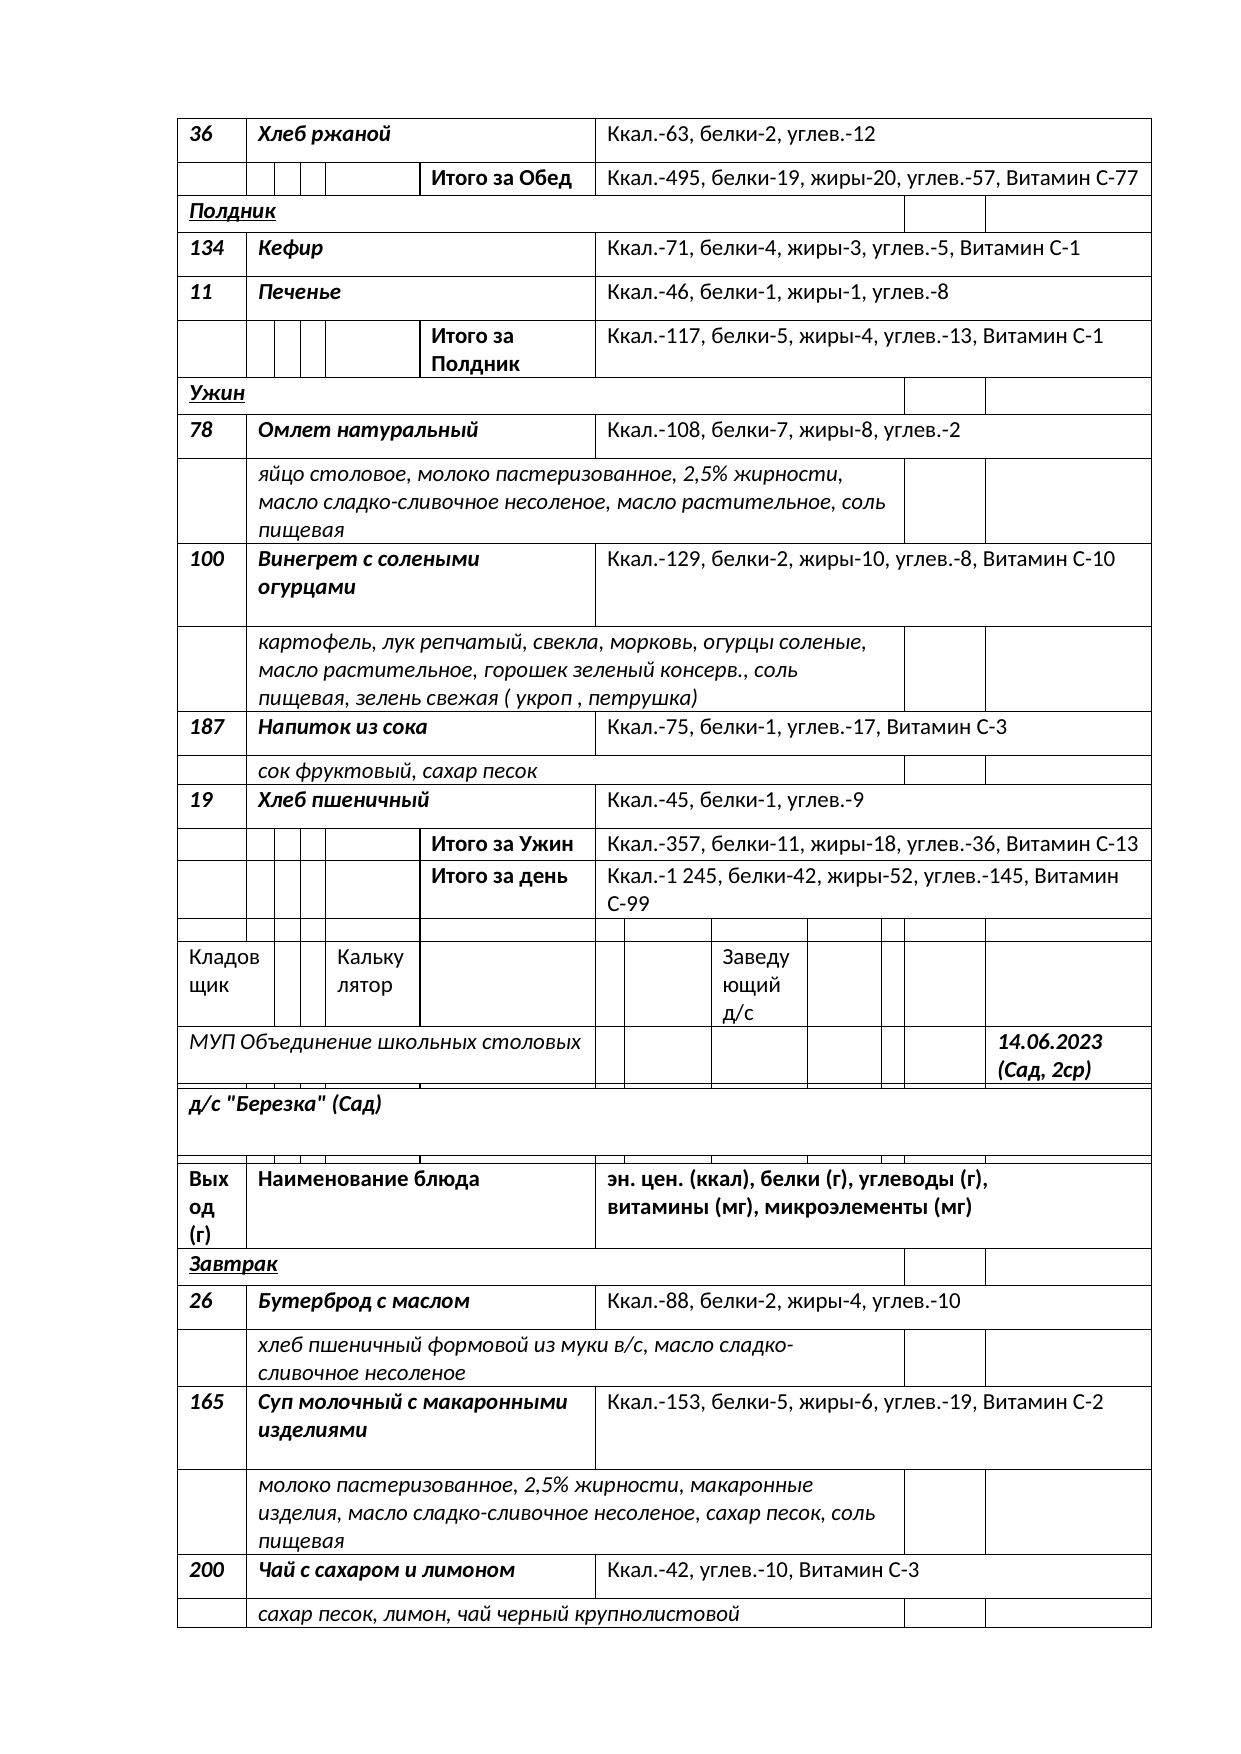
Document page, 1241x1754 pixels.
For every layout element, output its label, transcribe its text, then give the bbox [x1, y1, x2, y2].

table_cell Ккал.-1 245, белки-42, жиры-52, углев.-145, Витамин С-99 [596, 861, 1151, 917]
table_cell [905, 627, 985, 711]
table_cell Ккал.-153, белки-5, жиры-6, углев.-19, Витамин С-2 [596, 1387, 1151, 1469]
table_cell Ккал.-46, белки-1, жиры-1, углев.-8 [596, 277, 1151, 320]
table_cell [625, 1027, 711, 1083]
table_cell 134 [178, 233, 246, 276]
table_cell [905, 1249, 985, 1285]
table_cell [326, 861, 419, 917]
table_cell яйцо столовое, молоко пастеризованное, 2,5% жирности, масло сладко-сливочное несоленое, масло растительное, соль пищевая [247, 459, 904, 543]
table_cell Кладовщик [178, 942, 274, 1026]
table_cell [275, 321, 300, 377]
table_cell сахар песок, лимон, чай черный крупнолистовой [247, 1599, 904, 1627]
table_cell [905, 1599, 985, 1627]
table_cell Суп молочный с макаронными изделиями [247, 1387, 595, 1469]
table_cell [275, 919, 300, 941]
table_cell [178, 756, 246, 784]
table_cell [882, 942, 904, 1026]
table_cell [178, 627, 246, 711]
table_cell 19 [178, 785, 246, 828]
table_cell [986, 1249, 1151, 1285]
table_cell МУП Объединение школьных столовых [178, 1027, 595, 1083]
table_cell Ккал.-71, белки-4, жиры-3, углев.-5, Витамин С-1 [596, 233, 1151, 276]
table_cell Хлеб пшеничный [247, 785, 595, 828]
table_cell Ккал.-357, белки-11, жиры-18, углев.-36, Витамин С-13 [596, 829, 1151, 860]
table_cell 100 [178, 544, 246, 626]
table_cell [301, 861, 325, 917]
table_cell Омлет натуральный [247, 415, 595, 458]
table_cell Выход (г) [178, 1164, 246, 1248]
table_cell Итого за Обед [421, 163, 595, 195]
table_cell [712, 1156, 807, 1163]
table_cell Калькулятор [326, 942, 419, 1026]
table_cell 78 [178, 415, 246, 458]
table_cell 200 [178, 1555, 246, 1598]
table_cell [326, 919, 419, 941]
table_cell [986, 627, 1151, 711]
table_cell [986, 1599, 1151, 1627]
table_cell [986, 378, 1151, 414]
table_cell 14.06.2023 (Сад, 2ср) [986, 1027, 1151, 1083]
table_cell [712, 1084, 807, 1088]
table_cell [986, 756, 1151, 784]
table_cell [275, 942, 300, 1026]
table_cell [986, 196, 1151, 232]
table_cell Чай с сахаром и лимоном [247, 1555, 595, 1598]
table_cell [247, 1156, 274, 1163]
table_cell [178, 829, 246, 860]
table_cell [625, 942, 711, 1026]
table_cell Печенье [247, 277, 595, 320]
table_cell [275, 1156, 300, 1163]
table_cell Хлеб ржаной [247, 119, 595, 162]
table_cell [808, 919, 881, 941]
table_cell Винегрет с солеными огурцами [247, 544, 595, 626]
table_cell [905, 459, 985, 543]
table_cell [421, 1156, 595, 1163]
table_cell [882, 1027, 904, 1083]
table_cell [808, 1156, 881, 1163]
table_cell [247, 919, 274, 941]
table_cell Заведующий д/с [712, 942, 807, 1026]
table_cell Ккал.-495, белки-19, жиры-20, углев.-57, Витамин С-77 [596, 163, 1151, 195]
table_cell [301, 163, 325, 195]
table_cell [301, 321, 325, 377]
table_cell [808, 1027, 881, 1083]
table_cell Ккал.-75, белки-1, углев.-17, Витамин С-3 [596, 712, 1151, 755]
table_cell [905, 1027, 985, 1083]
table_cell [596, 1156, 624, 1163]
table_cell картофель, лук репчатый, свекла, морковь, огурцы соленые, масло растительное, горошек зеленый консерв., соль пищевая, зелень свежая ( укроп , петрушка) [247, 627, 904, 711]
table_cell Полдник [178, 196, 904, 232]
table_cell хлеб пшеничный формовой из муки в/с, масло сладко-сливочное несоленое [247, 1330, 904, 1386]
table_cell [712, 919, 807, 941]
table_cell [905, 378, 985, 414]
table_cell [301, 919, 325, 941]
table_cell [178, 861, 246, 917]
table_cell [301, 1156, 325, 1163]
table_cell 26 [178, 1286, 246, 1329]
table_cell Завтрак [178, 1249, 904, 1285]
table_cell [178, 919, 246, 941]
table_cell [247, 829, 274, 860]
table_cell [421, 942, 595, 1026]
table_cell [275, 1084, 300, 1088]
table_cell [905, 196, 985, 232]
table_cell 11 [178, 277, 246, 320]
table_cell [905, 1084, 985, 1088]
table_cell [986, 459, 1151, 543]
table_cell [326, 1156, 419, 1163]
table_cell [596, 1027, 624, 1083]
table_cell [326, 321, 419, 377]
table_cell Ужин [178, 378, 904, 414]
table_cell эн. цен. (ккал), белки (г), углеводы (г), витамины (мг), микроэлементы (мг) [596, 1164, 1151, 1248]
table_cell [882, 919, 904, 941]
table_cell [808, 942, 881, 1026]
table_cell [247, 1084, 274, 1088]
table_cell молоко пастеризованное, 2,5% жирности, макаронные изделия, масло сладко-сливочное несоленое, сахар песок, соль пищевая [247, 1470, 904, 1554]
table_cell [247, 861, 274, 917]
table_cell [986, 1330, 1151, 1386]
table_cell [986, 919, 1151, 941]
table_cell [905, 1330, 985, 1386]
table_cell [421, 1084, 595, 1088]
table_cell Ккал.-63, белки-2, углев.-12 [596, 119, 1151, 162]
table_cell [301, 942, 325, 1026]
table_cell Ккал.-45, белки-1, углев.-9 [596, 785, 1151, 828]
table_cell [326, 1084, 419, 1088]
table_cell Итого за Ужин [421, 829, 595, 860]
table_cell [596, 919, 624, 941]
table_cell [808, 1084, 881, 1088]
table_cell [905, 1470, 985, 1554]
table_cell [986, 1470, 1151, 1554]
table_cell [882, 1084, 904, 1088]
table_cell Ккал.-117, белки-5, жиры-4, углев.-13, Витамин С-1 [596, 321, 1151, 377]
table_cell Итого за день [421, 861, 595, 917]
table_cell [712, 1027, 807, 1083]
table_cell Ккал.-42, углев.-10, Витамин С-3 [596, 1555, 1151, 1598]
table_cell [625, 1084, 711, 1088]
table_cell [247, 321, 274, 377]
table_cell [986, 942, 1151, 1026]
table_cell сок фруктовый, сахар песок [247, 756, 904, 784]
table_cell [625, 919, 711, 941]
table_cell Ккал.-108, белки-7, жиры-8, углев.-2 [596, 415, 1151, 458]
table_cell Итого за Полдник [421, 321, 595, 377]
table_cell [178, 1084, 246, 1088]
table_cell Ккал.-88, белки-2, жиры-4, углев.-10 [596, 1286, 1151, 1329]
table_cell Ккал.-129, белки-2, жиры-10, углев.-8, Витамин С-10 [596, 544, 1151, 626]
table_cell [905, 919, 985, 941]
table_cell [178, 1330, 246, 1386]
table_cell [421, 919, 595, 941]
table_cell Бутерброд с маслом [247, 1286, 595, 1329]
table_cell 165 [178, 1387, 246, 1469]
table_cell Кефир [247, 233, 595, 276]
table_cell [905, 756, 985, 784]
table_cell [905, 1156, 985, 1163]
table_cell д/с "Березка" (Сад) [178, 1089, 1151, 1155]
table_cell [178, 459, 246, 543]
table_cell [986, 1156, 1151, 1163]
table_cell [178, 1156, 246, 1163]
table_cell [326, 829, 419, 860]
table_cell [986, 1084, 1151, 1088]
table_cell 36 [178, 119, 246, 162]
table_cell [596, 1084, 624, 1088]
table_cell [247, 163, 274, 195]
table_cell [326, 163, 419, 195]
table_cell 187 [178, 712, 246, 755]
table_cell [301, 1084, 325, 1088]
table_cell [275, 829, 300, 860]
table_cell [275, 163, 300, 195]
table_cell [178, 163, 246, 195]
table_cell [596, 942, 624, 1026]
table_cell [301, 829, 325, 860]
table_cell Наименование блюда [247, 1164, 595, 1248]
table_cell [178, 1470, 246, 1554]
table_cell [882, 1156, 904, 1163]
table_cell [178, 321, 246, 377]
table_cell [625, 1156, 711, 1163]
table_cell [275, 861, 300, 917]
table_cell [178, 1599, 246, 1627]
table_cell [905, 942, 985, 1026]
table_cell Напиток из сока [247, 712, 595, 755]
